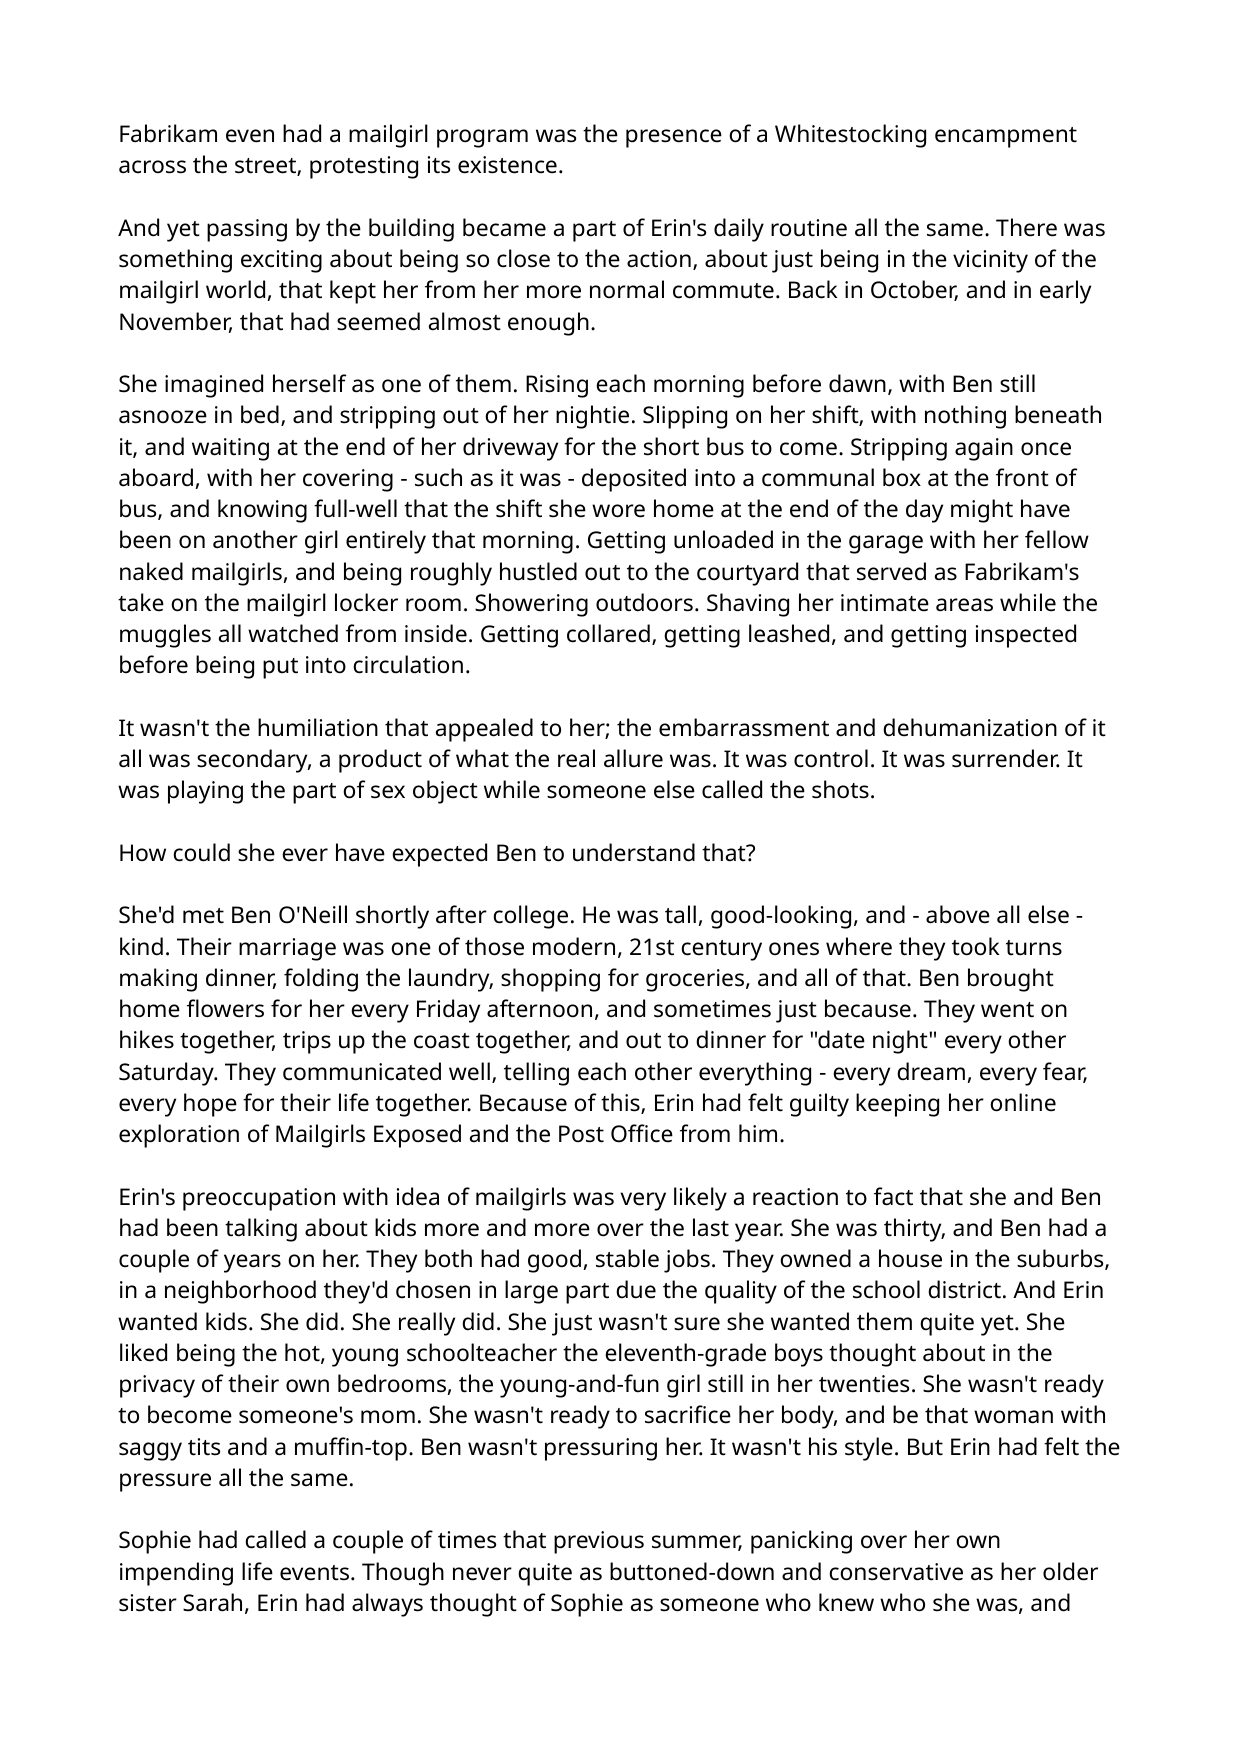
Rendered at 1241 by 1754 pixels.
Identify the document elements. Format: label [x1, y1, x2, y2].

text [118, 118, 1122, 1618]
